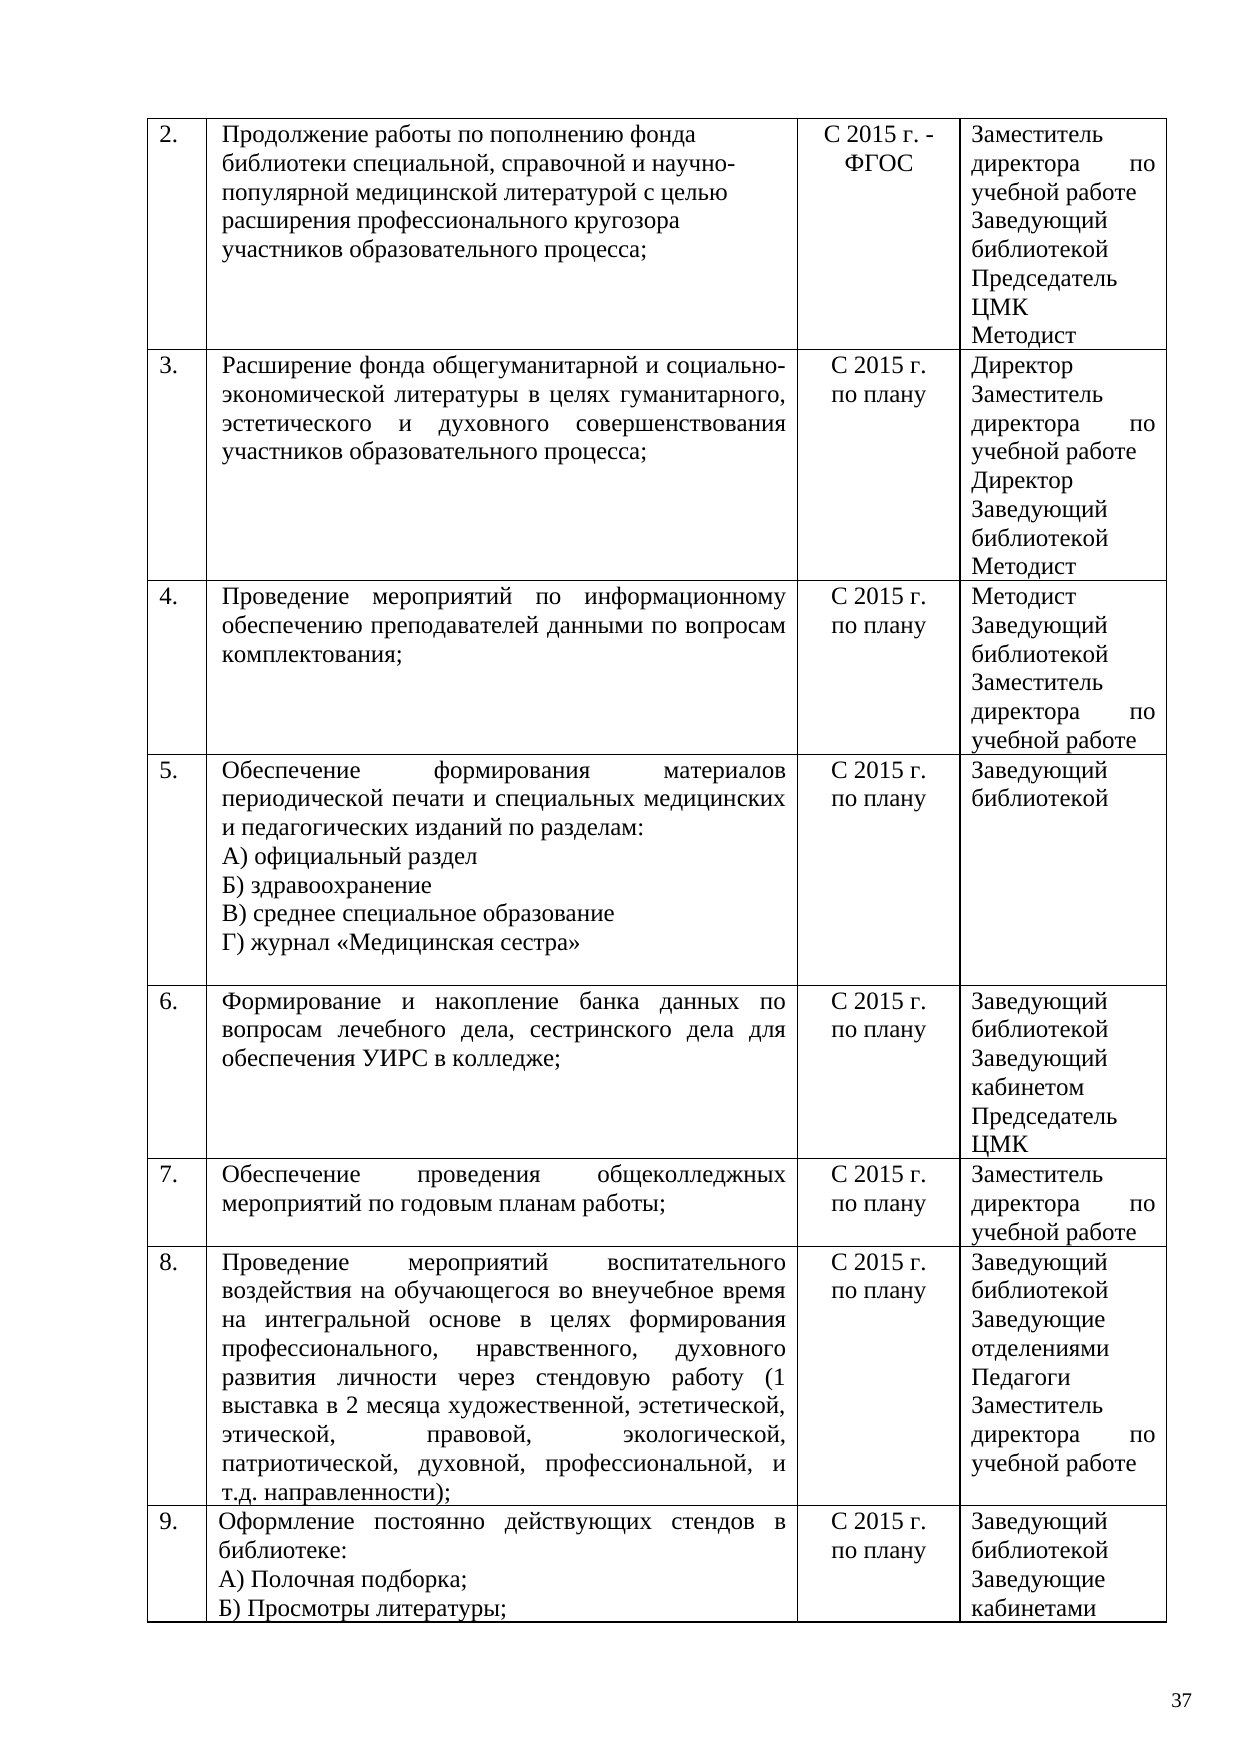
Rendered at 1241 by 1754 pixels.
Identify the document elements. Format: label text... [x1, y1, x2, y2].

table_cell С 2015 г. по плану [798, 755, 959, 985]
table_cell Расширение фонда общегуманитарной и социально-экономической литературы в целях гуманитарного, эстетического и духовного совершенствования участников образовательного процесса; [207, 350, 797, 580]
table_cell Заместитель директора по учебной работе [961, 1159, 1166, 1246]
table_cell Директор Заместитель директора по учебной работе Директор Заведующий библиотекой Методист [961, 350, 1166, 580]
table_cell Формирование и накопление банка данных по вопросам лечебного дела, сестринского дела для обеспечения УИРС в колледже; [207, 986, 797, 1158]
table_cell Проведение мероприятий по информационному обеспечению преподавателей данными по вопросам комплектования; [207, 581, 797, 754]
table_cell Заместитель директора по учебной работе Заведующий библиотекой Председатель ЦМК Методист [961, 119, 1166, 349]
table_cell С 2015 г. по плану [798, 1506, 959, 1621]
table_cell 8. [148, 1247, 206, 1505]
table_cell С 2015 г. по плану [798, 350, 959, 580]
table_cell Проведение мероприятий воспитательного воздействия на обучающегося во внеучебное время на интегральной основе в целях формирования профессионального, нравственного, духовного развития личности через стендовую работу (1 выставка в 2 месяца художественной, эстетической, этической, правовой, экологической, патриотической, духовной, профессиональной, и т.д. направленности); [207, 1247, 797, 1505]
table_cell Заведующий библиотекой Заведующие отделениями Педагоги Заместитель директора по учебной работе [961, 1247, 1166, 1505]
table_cell Продолжение работы по пополнению фонда библиотеки специальной, справочной и научно-популярной медицинской литературой с целью расширения профессионального кругозора участников образовательного процесса; [207, 119, 797, 349]
table_cell Обеспечение формирования материалов периодической печати и специальных медицинских и педагогических изданий по разделам: А) официальный раздел Б) здравоохранение В) среднее специальное образование Г) журнал «Медицинская сестра» [207, 755, 797, 985]
table_cell 5. [148, 755, 206, 985]
table_cell 9. [148, 1506, 206, 1621]
table_cell 7. [148, 1159, 206, 1246]
table_cell С 2015 г. по плану [798, 1159, 959, 1246]
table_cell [961, 1506, 1166, 1621]
table_cell 3. [148, 350, 206, 580]
table_cell Заведующий библиотекой [961, 755, 1166, 985]
table_cell С 2015 г. по плану [798, 581, 959, 754]
table_cell С 2015 г. по плану [798, 986, 959, 1158]
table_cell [207, 1506, 797, 1621]
table_cell 4. [148, 581, 206, 754]
table_cell С 2015 г. - ФГОС [798, 119, 959, 349]
table_cell Обеспечение проведения общеколледжных мероприятий по годовым планам работы; [207, 1159, 797, 1246]
table_cell Методист Заведующий библиотекой Заместитель директора по учебной работе [961, 581, 1166, 754]
table_cell Заведующий библиотекой Заведующий кабинетом Председатель ЦМК [961, 986, 1166, 1158]
table_cell С 2015 г. по плану [798, 1247, 959, 1505]
table_cell 2. [148, 119, 206, 349]
table_cell 6. [148, 986, 206, 1158]
